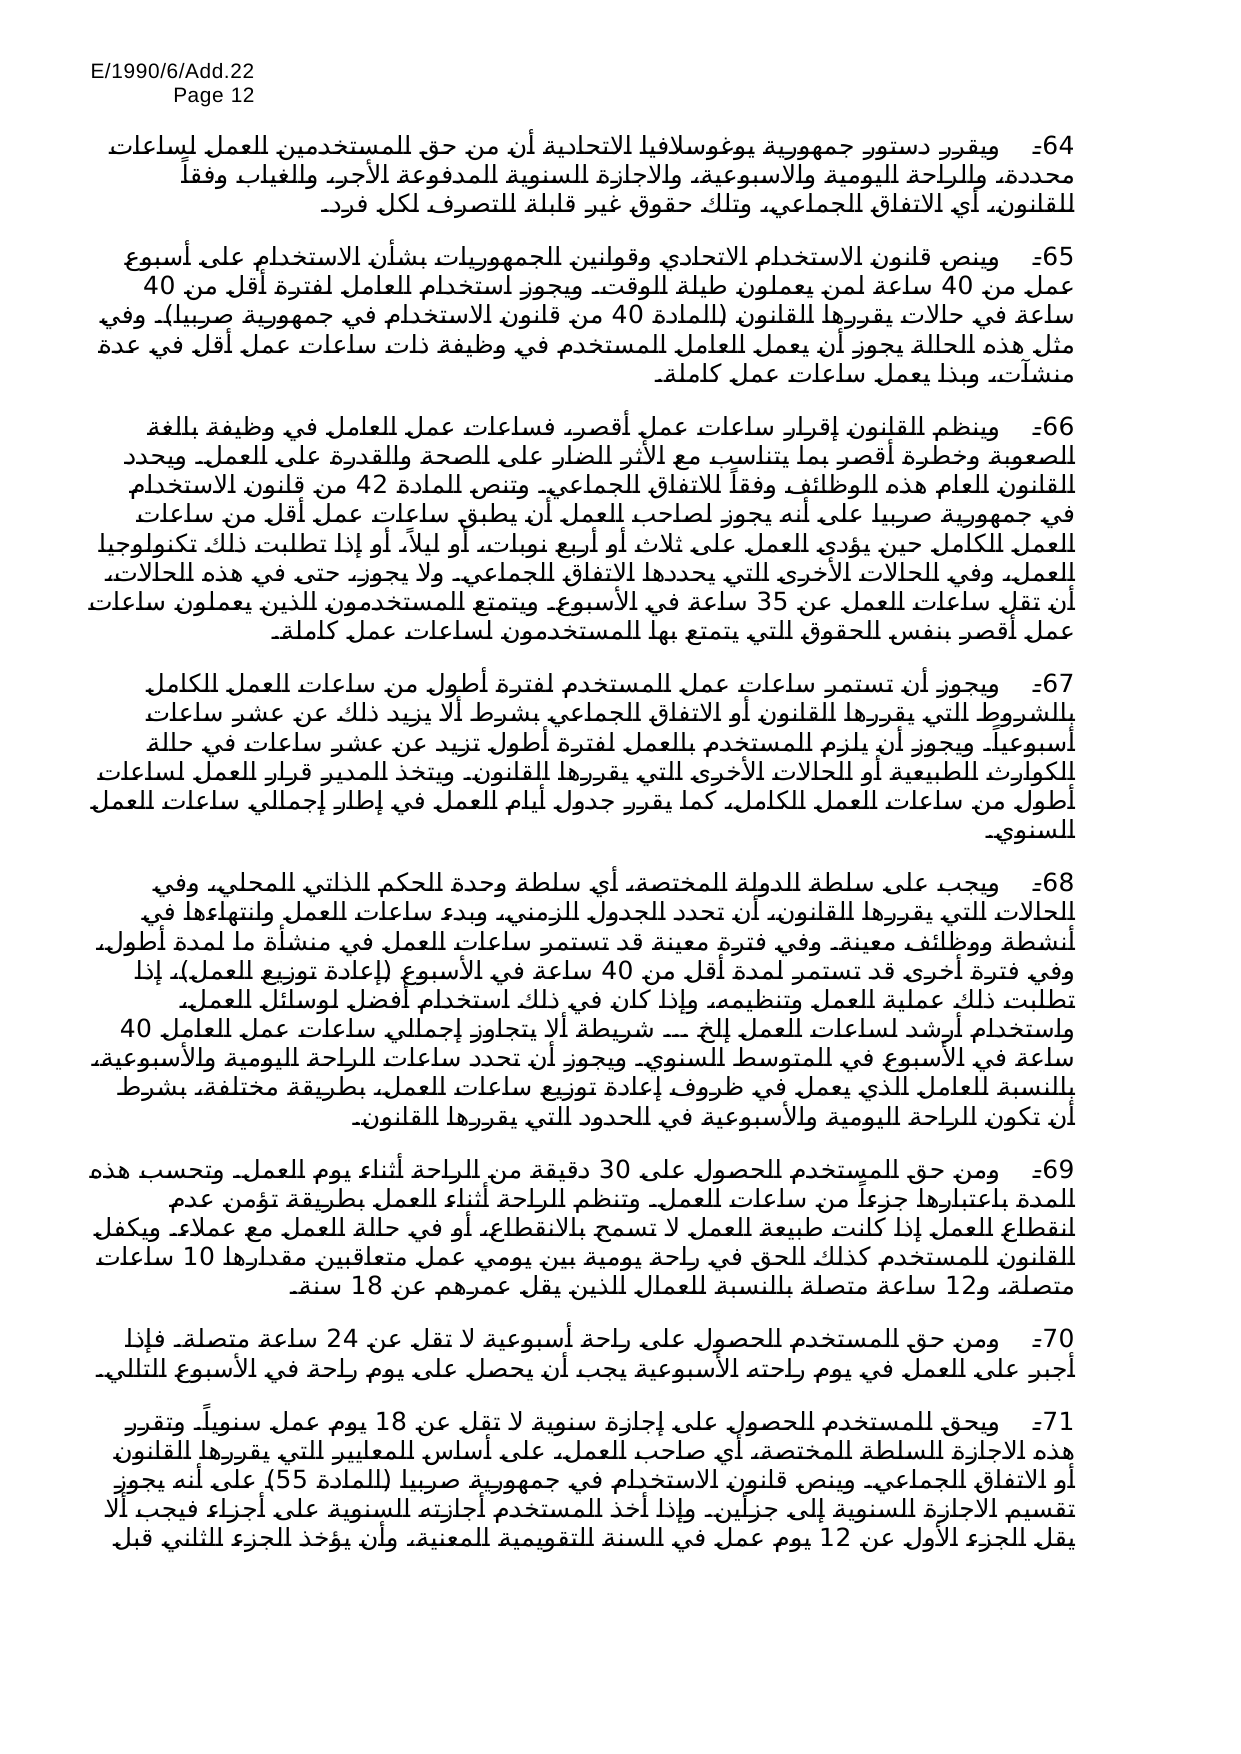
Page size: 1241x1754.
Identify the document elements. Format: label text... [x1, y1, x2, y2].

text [89, 1407, 1075, 1553]
text 65- وينص قانون الاستخدام الاتحادي وقوانين الجمهوريات بشأن الاستخدام على أسبوع عمل من 40 ساعة لمن يعملون طيلة الوقت. ويجوز استخدام العامل لفترة أقل من 40 ساعة في حالات يقررها القانون (المادة 40 من قانون الاستخدام في جمهورية صربيا). وفي مثل هذه الحالة يجوز أن يعمل العامل المستخدم في وظيفة ذات ساعات عمل أقل في عدة منشآت، وبذا يعمل ساعات عمل كاملة. [89, 242, 1075, 388]
text 66- وينظم القانون إقرار ساعات عمل أقصر، فساعات عمل العامل في وظيفة بالغة الصعوبة وخطرة أقصر بما يتناسب مع الأثر الضار على الصحة والقدرة على العمل. ويحدد القانون العام هذه الوظائف وفقاً للاتفاق الجماعي. وتنص المادة 42 من قانون الاستخدام في جمهورية صربيا على أنه يجوز لصاحب العمل أن يطبق ساعات عمل أقل من ساعات العمل الكامل حين يؤدى العمل على ثلاث أو أربع نوبات، أو ليلاً، أو إذا تطلبت ذلك تكنولوجيا العمل، وفي الحالات الأخرى التي يحددها الاتفاق الجماعي. ولا يجوز، حتى في هذه الحالات، أن تقل ساعات العمل عن 35 ساعة في الأسبوع. ويتمتع المستخدمون الذين يعملون ساعات عمل أقصر بنفس الحقوق التي يتمتع بها المستخدمون لساعات عمل كاملة. [89, 412, 1075, 646]
text 67- ويجوز أن تستمر ساعات عمل المستخدم لفترة أطول من ساعات العمل الكامل بالشروط التي يقررها القانون أو الاتفاق الجماعي بشرط ألا يزيد ذلك عن عشر ساعات أسبوعياً. ويجوز أن يلزم المستخدم بالعمل لفترة أطول تزيد عن عشر ساعات في حالة الكوارث الطبيعية أو الحالات الأخرى التي يقررها القانون. ويتخذ المدير قرار العمل لساعات أطول من ساعات العمل الكامل، كما يقرر جدول أيام العمل في إطار إجمالي ساعات العمل السنوي. [89, 669, 1075, 844]
text 70- ومن حق المستخدم الحصول على راحة أسبوعية لا تقل عن 24 ساعة متصلة. فإذا أجبر على العمل في يوم راحته الأسبوعية يجب أن يحصل على يوم راحة في الأسبوع التالي. [89, 1325, 1075, 1383]
text 64- ويقرر دستور جمهورية يوغوسلافيا الاتحادية أن من حق المستخدمين العمل لساعات محددة، والراحة اليومية والاسبوعية، والاجازة السنوية المدفوعة الأجر، والغياب وفقاً للقانون، أي الاتفاق الجماعي، وتلك حقوق غير قابلة للتصرف لكل فرد. [89, 131, 1075, 218]
text 68- ويجب على سلطة الدولة المختصة، أي سلطة وحدة الحكم الذاتي المحلي، وفي الحالات التي يقررها القانون، أن تحدد الجدول الزمني، وبدء ساعات العمل وانتهاءها في أنشطة ووظائف معينة. وفي فترة معينة قد تستمر ساعات العمل في منشأة ما لمدة أطول، وفي فترة أخرى قد تستمر لمدة أقل من 40 ساعة في الأسبوع (إعادة توزيع العمل)، إذا تطلبت ذلك عملية العمل وتنظيمه، وإذا كان في ذلك استخدام أفضل لوسائل العمل، واستخدام أرشد لساعات العمل إلخ ... شريطة ألا يتجاوز إجمالي ساعات عمل العامل 40 ساعة في الأسبوع في المتوسط السنوي. ويجوز أن تحدد ساعات الراحة اليومية والأسبوعية، بالنسبة للعامل الذي يعمل في ظروف إعادة توزيع ساعات العمل، بطريقة مختلفة، بشرط أن تكون الراحة اليومية والأسبوعية في الحدود التي يقررها القانون. [89, 868, 1075, 1131]
text 69- ومن حق المستخدم الحصول على 30 دقيقة من الراحة أثناء يوم العمل. وتحسب هذه المدة باعتبارها جزءاً من ساعات العمل. وتنظم الراحة أثناء العمل بطريقة تؤمن عدم انقطاع العمل إذا كانت طبيعة العمل لا تسمح بالانقطاع، أو في حالة العمل مع عملاء. ويكفل القانون للمستخدم كذلك الحق في راحة يومية بين يومي عمل متعاقبين مقدارها 10 ساعات متصلة، و12 ساعة متصلة بالنسبة للعمال الذين يقل عمرهم عن 18 سنة. [89, 1155, 1075, 1301]
